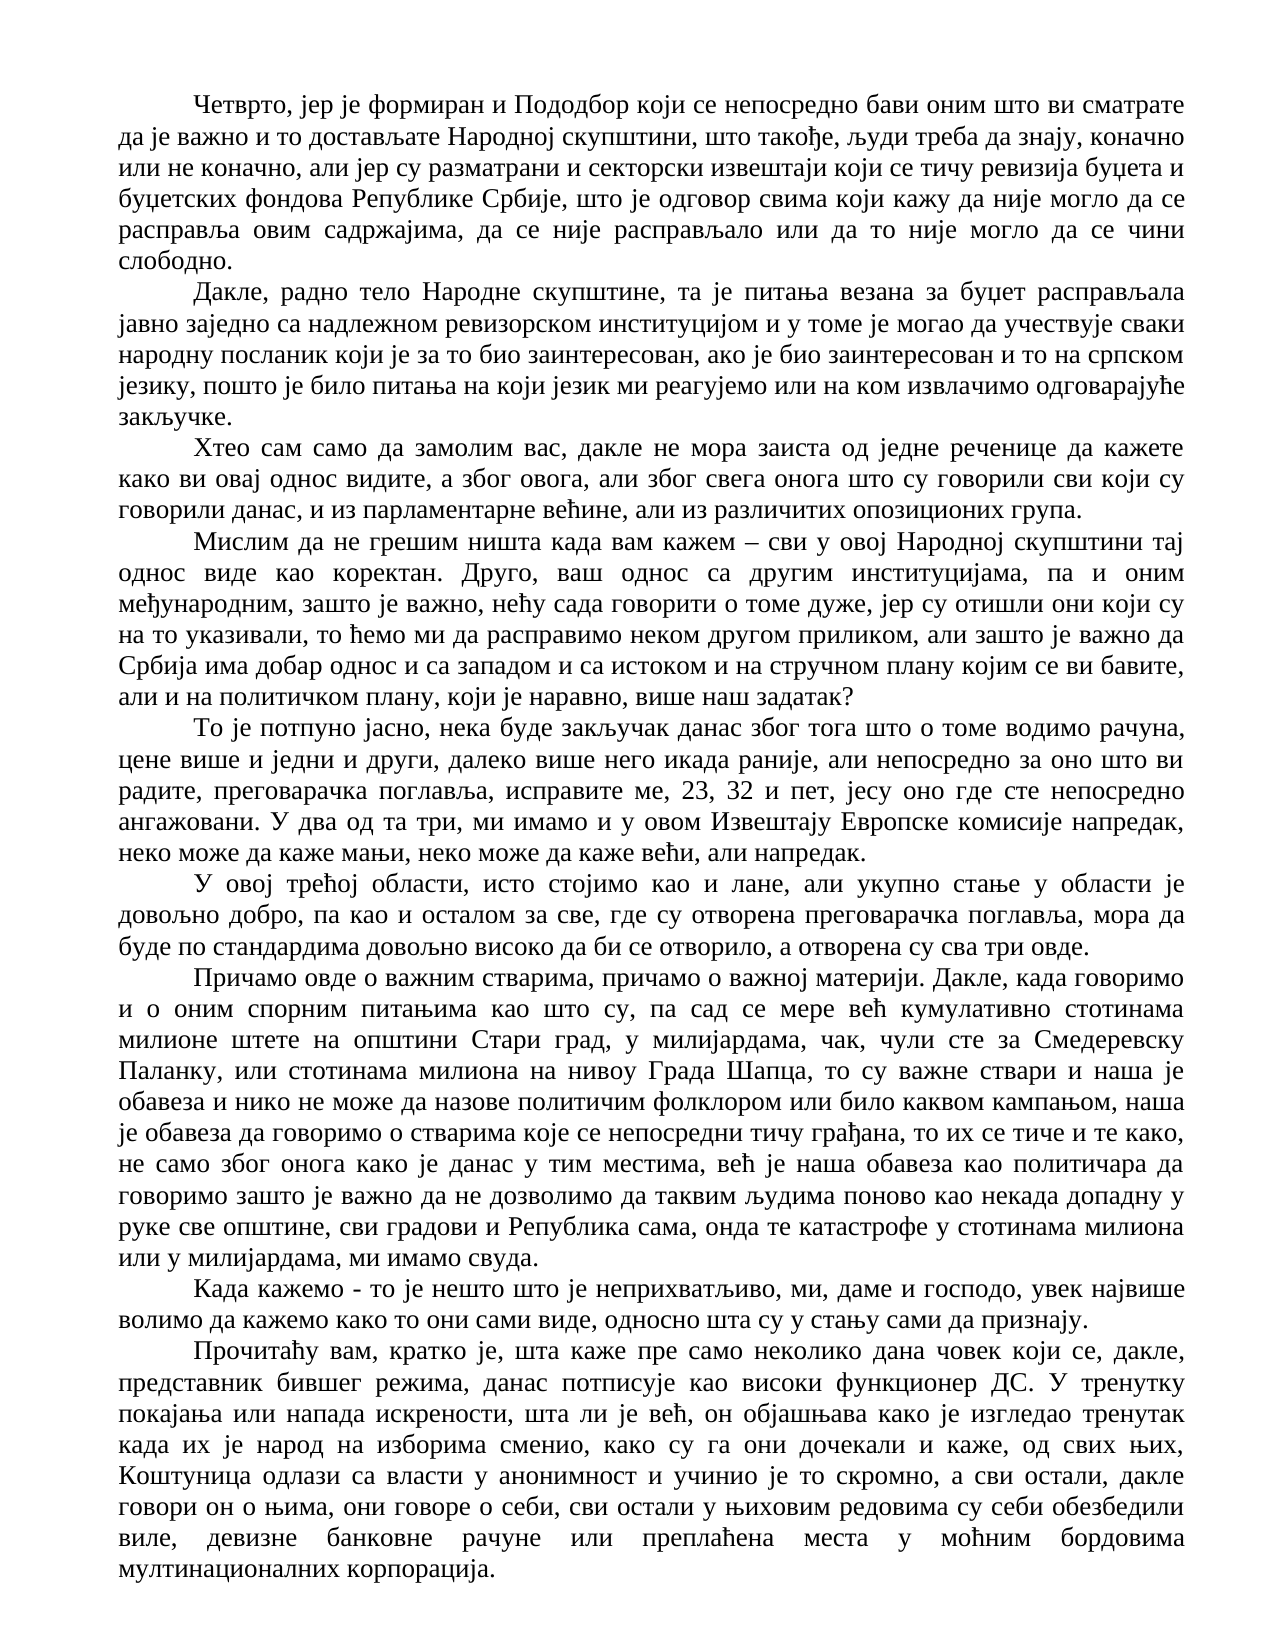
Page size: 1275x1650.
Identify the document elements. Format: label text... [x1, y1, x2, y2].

text У овој трећој области, исто стојимо као и лане, али укупно стање у области је довољно добро, па као и осталом за све, где су отворена преговарачка поглавља, мора да буде по стандардима довољно високо да би се отворило, а отворена су сва три овде. [118, 867, 1186, 961]
text Хтео сам само да замолим вас, дакле не мора заиста од једне реченице да кажете како ви овај однос видите, а због овога, али због свега онога што су говорили сви који су говорили данас, и из парламентарне већине, али из различитих опозиционих група. [118, 431, 1186, 525]
text То је потпуно јасно, нека буде закључак данас због тога што о томе водимо рачуна, цене више и једни и други, далеко више него икада раније, али непосредно за оно што ви радите, преговарачка поглавља, исправите ме, 23, 32 и пет, јесу оно где сте непосредно ангажовани. У два од та три, ми имамо и у овом Извештају Европске комисије напредак, неко може да каже мањи, неко може да каже већи, али напредак. [118, 712, 1186, 867]
text Четврто, јер је формиран и Пододбор који се непосредно бави оним што ви сматрате да је важно и то достављате Народној скупштини, што такође, људи треба да знају, коначно или не коначно, али јер су разматрани и секторски извештаји који се тичу ревизија буџета и буџетских фондова Републике Србије, што је одговор свима који кажу да није могло да се расправља овим садржајима, да се није расправљало или да то није могло да се чини слободно. [118, 89, 1186, 276]
text Мислим да не грешим ништа када вам кажем – сви у овој Народној скупштини тај однос виде као коректан. Друго, ваш однос са другим институцијама, па и оним међународним, зашто је важно, нећу сада говорити о томе дуже, јер су отишли они који су на то указивали, то ћемо ми да расправимо неком другом приликом, али зашто је важно да Србија има добар однос и са западом и са истоком и на стручном плану којим се ви бавите, али и на политичком плану, који је наравно, више наш задатак? [118, 525, 1186, 712]
text Причамо овде о важним стварима, причамо о важној материји. Дакле, када говоримо и о оним спорним питањима као што су, па сад се мере већ кумулативно стотинама милионе штете на општини Стари град, у милијардама, чак, чули сте за Смедеревску Паланку, или стотинама милиона на нивоу Града Шапца, то су важне ствари и наша је обавеза и нико не може да назове политичим фолклором или било каквом кампањом, наша је обавеза да говоримо о стварима које се непосредни тичу грађана, то их се тиче и те како, не само због онога како је данас у тим местима, већ је наша обавеза као политичара да говоримо зашто је важно да не дозволимо да таквим људима поново као некада допадну у руке све општине, сви градови и Република сама, онда те катастрофе у стотинама милиона или у милијардама, ми имамо свуда. [118, 961, 1186, 1272]
text Када кажемо - то је нешто што је неприхватљиво, ми, даме и господо, увек највише волимо да кажемо како то они сами виде, односно шта су у стању сами да признају. [118, 1272, 1186, 1334]
text Дакле, радно тело Народне скупштине, та је питања везана за буџет расправљала јавно заједно са надлежном ревизорском институцијом и у томе је могао да учествује сваки народну посланик који је за то био заинтересован, ако је био заинтересован и то на српском језику, пошто је било питања на који језик ми реагујемо или на ком извлачимо одговарајуће закључке. [118, 276, 1186, 431]
text Прочитаћу вам, кратко је, шта каже пре само неколико дана човек који се, дакле, представник бившег режима, данас потписује као високи функционер ДС. У тренутку покајања или напада искрености, шта ли је већ, он објашњава како је изгледао тренутак када их је народ на изборима сменио, како су га они дочекали и каже, од свих њих, Коштуница одлази са власти у анонимност и учинио је то скромно, а сви остали, дакле говори он о њима, они говоре о себи, сви остали у њиховим редовима су себи обезбедили виле, девизне банковне рачуне или преплаћена места у моћним бордовима мултинационалних корпорација. [118, 1334, 1186, 1584]
